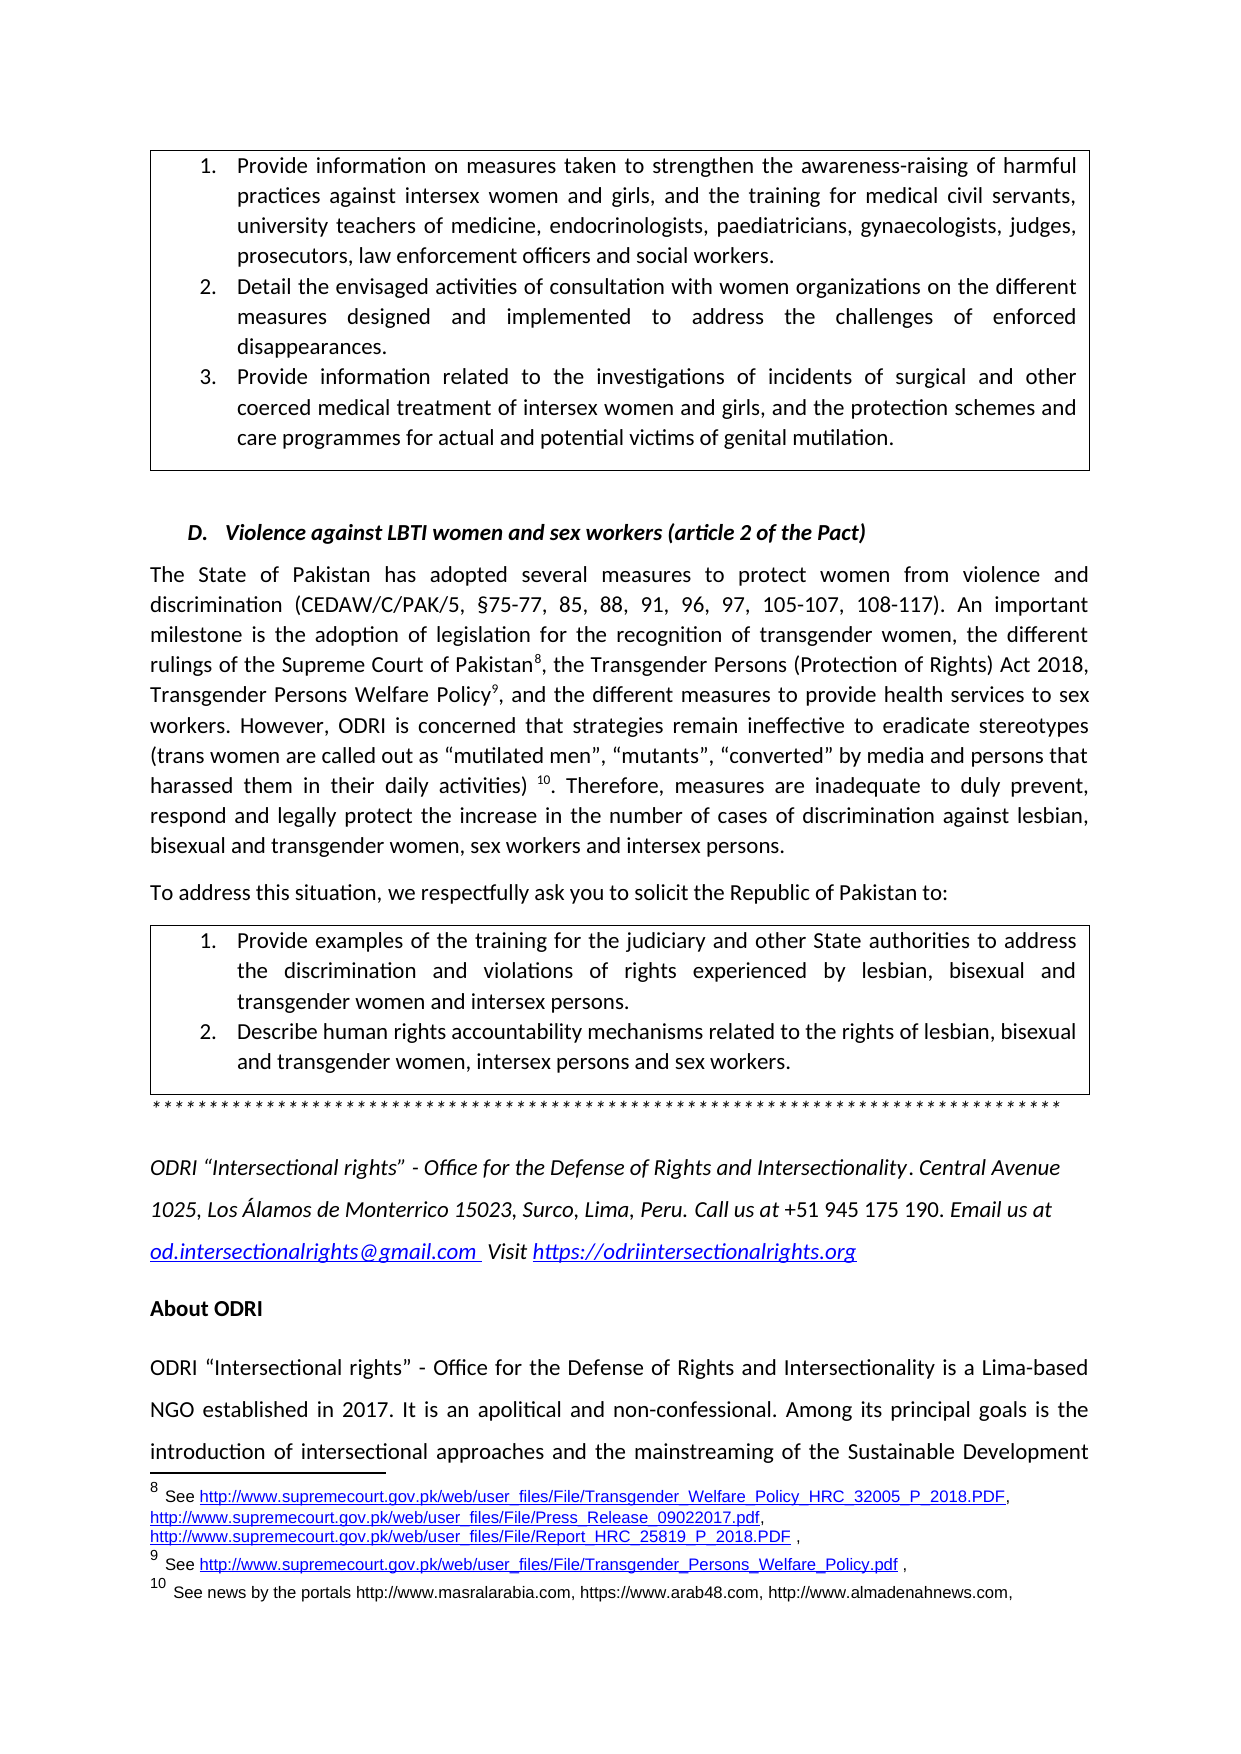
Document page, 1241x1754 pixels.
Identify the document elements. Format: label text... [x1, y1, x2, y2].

text To address this situation, we respectfully ask you to solicit the Republic of Pakistan to: [150, 878, 1090, 907]
subtitle Violence against LBTI women and sex workers (article 2 of the Pact) [187, 518, 1090, 546]
text ODRI “Intersectional rights” - Office for the Defense of Rights and Intersectionality. Central Avenue 1025, Los Álamos de Monterrico 15023, Surco, Lima, Peru. Call us at +51 945 175 190. Email us at od.intersectionalrights@gmail.com Visit https://odriintersectionalrights.org [150, 1153, 1090, 1265]
table_header Provide examples of the training for the judiciary and other State authorities to address the discrimination and violations of rights experienced by lesbian, bisexual and transgender women and intersex persons. Describe human rights accountability mechanisms related to the rights of lesbian, bisexual and transgender women, intersex persons and sex workers. [151, 926, 1089, 1094]
text ******************************************************************************** [150, 1095, 1090, 1123]
text About ODRI [150, 1294, 1090, 1322]
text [150, 1353, 1090, 1465]
text The State of Pakistan has adopted several measures to protect women from violence and discrimination (CEDAW/C/PAK/5, §75-77, 85, 88, 91, 96, 97, 105-107, 108-117). An important milestone is the adoption of legislation for the recognition of transgender women, the different rulings of the Supreme Court of Pakistan, the Transgender Persons (Protection of Rights) Act 2018, Transgender Persons Welfare Policy, and the different measures to provide health services to sex workers. However, ODRI is concerned that strategies remain ineffective to eradicate stereotypes (trans women are called out as “mutilated men”, “mutants”, “converted” by media and persons that harassed them in their daily activities) . Therefore, measures are inadequate to duly prevent, respond and legally protect the increase in the number of cases of discrimination against lesbian, bisexual and transgender women, sex workers and intersex persons. [150, 560, 1090, 860]
table_header Provide information on measures taken to strengthen the awareness-raising of harmful practices against intersex women and girls, and the training for medical civil servants, university teachers of medicine, endocrinologists, paediatricians, gynaecologists, judges, prosecutors, law enforcement officers and social workers. Detail the envisaged activities of consultation with women organizations on the different measures designed and implemented to address the challenges of enforced disappearances. Provide information related to the investigations of incidents of surgical and other coerced medical treatment of intersex women and girls, and the protection schemes and care programmes for actual and potential victims of genital mutilation. [151, 151, 1089, 470]
